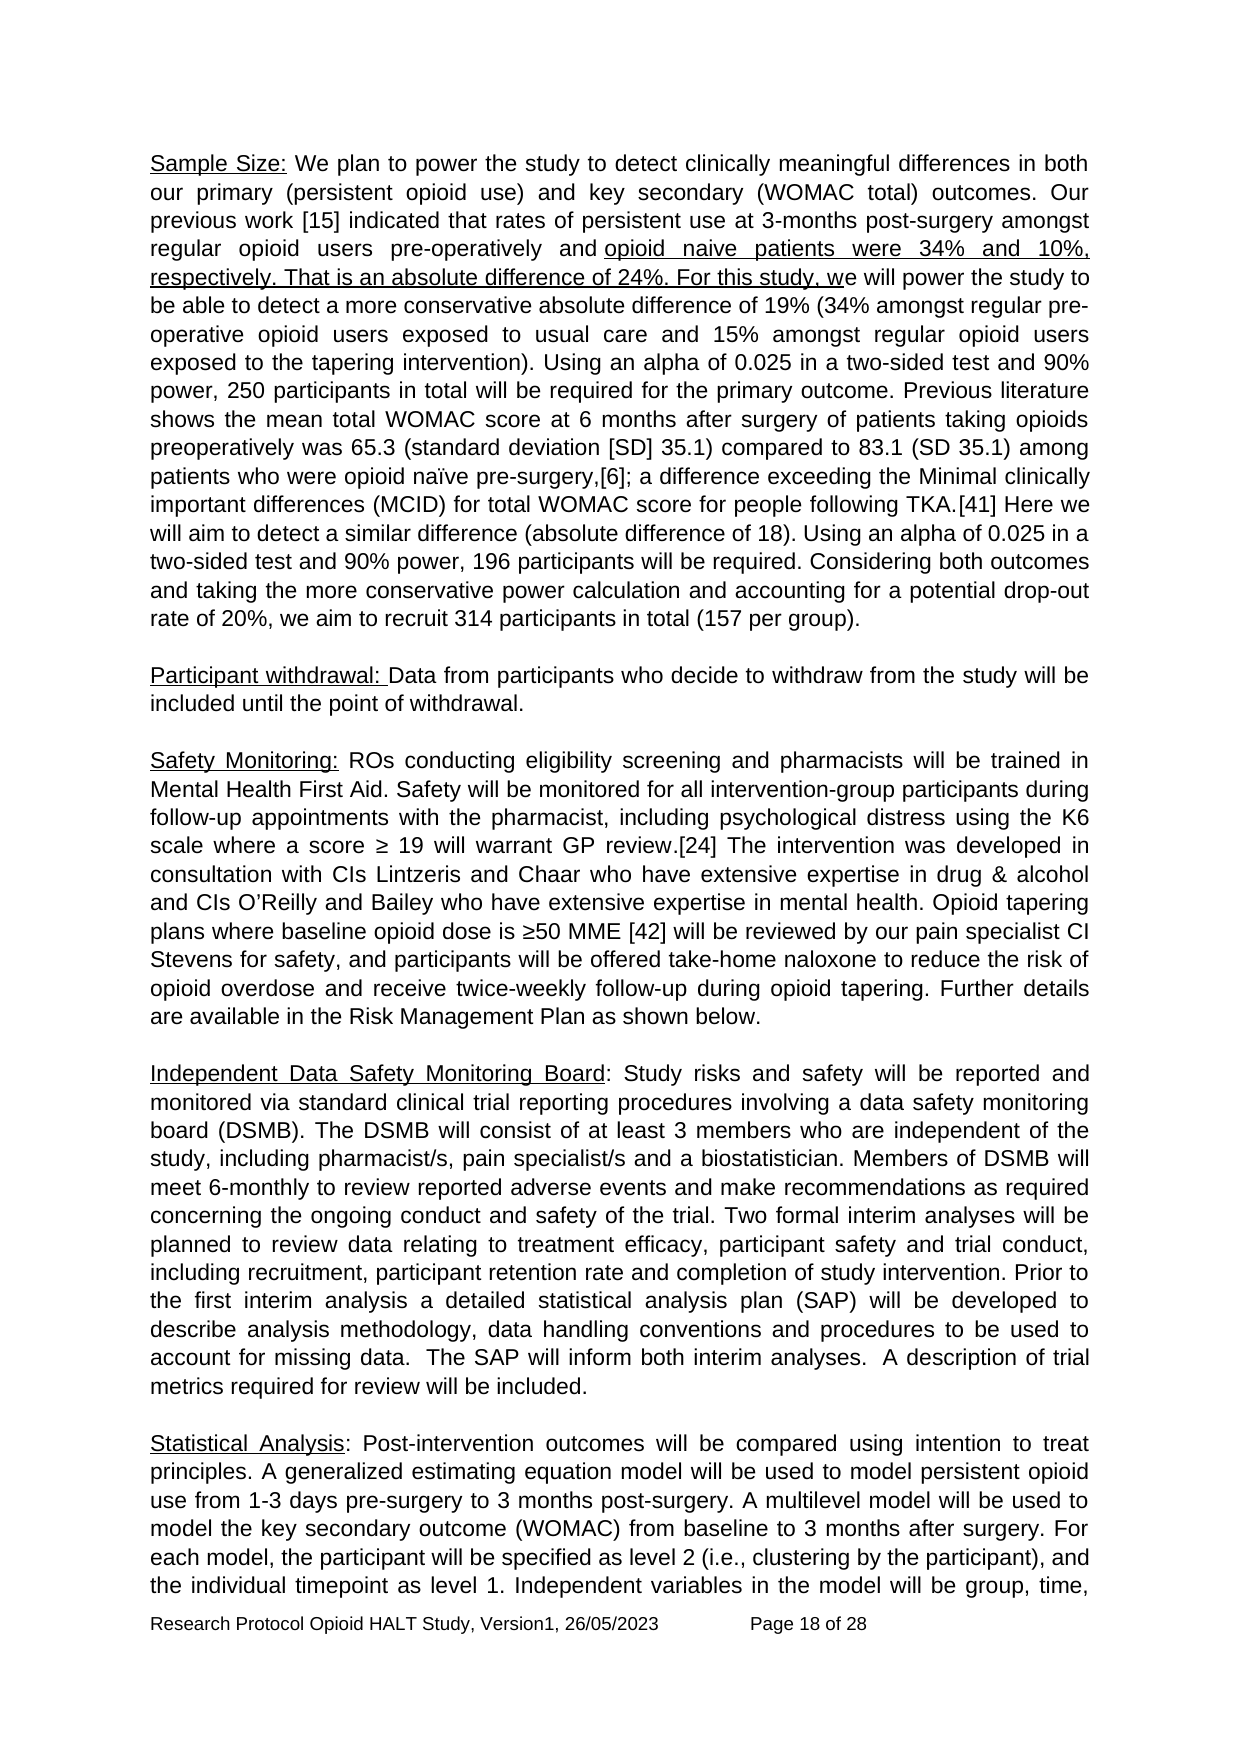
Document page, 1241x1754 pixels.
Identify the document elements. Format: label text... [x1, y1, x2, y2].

text Participant withdrawal: Data from participants who decide to withdraw from the study will be included until the point of withdrawal. [150, 662, 1090, 717]
text Safety Monitoring: ROs conducting eligibility screening and pharmacists will be trained in Mental Health First Aid. Safety will be monitored for all intervention-group participants during follow-up appointments with the pharmacist, including psychological distress using the K6 scale where a score ≥ 19 will warrant GP review.[24] The intervention was developed in consultation with CIs Lintzeris and Chaar who have extensive expertise in drug & alcohol and CIs O’Reilly and Bailey who have extensive expertise in mental health. Opioid tapering plans where baseline opioid dose is ≥50 MME [42] will be reviewed by our pain specialist CI Stevens for safety, and participants will be offered take-home naloxone to reduce the risk of opioid overdose and receive twice-weekly follow-up during opioid tapering. Further details are available in the Risk Management Plan as shown below. [150, 747, 1090, 1029]
text Independent Data Safety Monitoring Board: Study risks and safety will be reported and monitored via standard clinical trial reporting procedures involving a data safety monitoring board (DSMB). The DSMB will consist of at least 3 members who are independent of the study, including pharmacist/s, pain specialist/s and a biostatistician. Members of DSMB will meet 6-monthly to review reported adverse events and make recommendations as required concerning the ongoing conduct and safety of the trial. Two formal interim analyses will be planned to review data relating to treatment efficacy, participant safety and trial conduct, including recruitment, participant retention rate and completion of study intervention. Prior to the first interim analysis a detailed statistical analysis plan (SAP) will be developed to describe analysis methodology, data handling conventions and procedures to be used to account for missing data. The SAP will inform both interim analyses. A description of trial metrics required for review will be included. [150, 1060, 1090, 1399]
text Sample Size: We plan to power the study to detect clinically meaningful differences in both our primary (persistent opioid use) and key secondary (WOMAC total) outcomes. Our previous work [15] indicated that rates of persistent use at 3-months post-surgery amongst regular opioid users pre-operatively and opioid naive patients were 34% and 10%, respectively. That is an absolute difference of 24%. For this study, we will power the study to be able to detect a more conservative absolute difference of 19% (34% amongst regular pre-operative opioid users exposed to usual care and 15% amongst regular opioid users exposed to the tapering intervention). Using an alpha of 0.025 in a two-sided test and 90% power, 250 participants in total will be required for the primary outcome. Previous literature shows the mean total WOMAC score at 6 months after surgery of patients taking opioids preoperatively was 65.3 (standard deviation [SD] 35.1) compared to 83.1 (SD 35.1) among patients who were opioid naïve pre-surgery,[6]; a difference exceeding the Minimal clinically important differences (MCID) for total WOMAC score for people following TKA.[41] Here we will aim to detect a similar difference (absolute difference of 18). Using an alpha of 0.025 in a two-sided test and 90% power, 196 participants will be required. Considering both outcomes and taking the more conservative power calculation and accounting for a potential drop-out rate of 20%, we aim to recruit 314 participants in total (157 per group). [150, 150, 1090, 631]
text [150, 1430, 1090, 1598]
